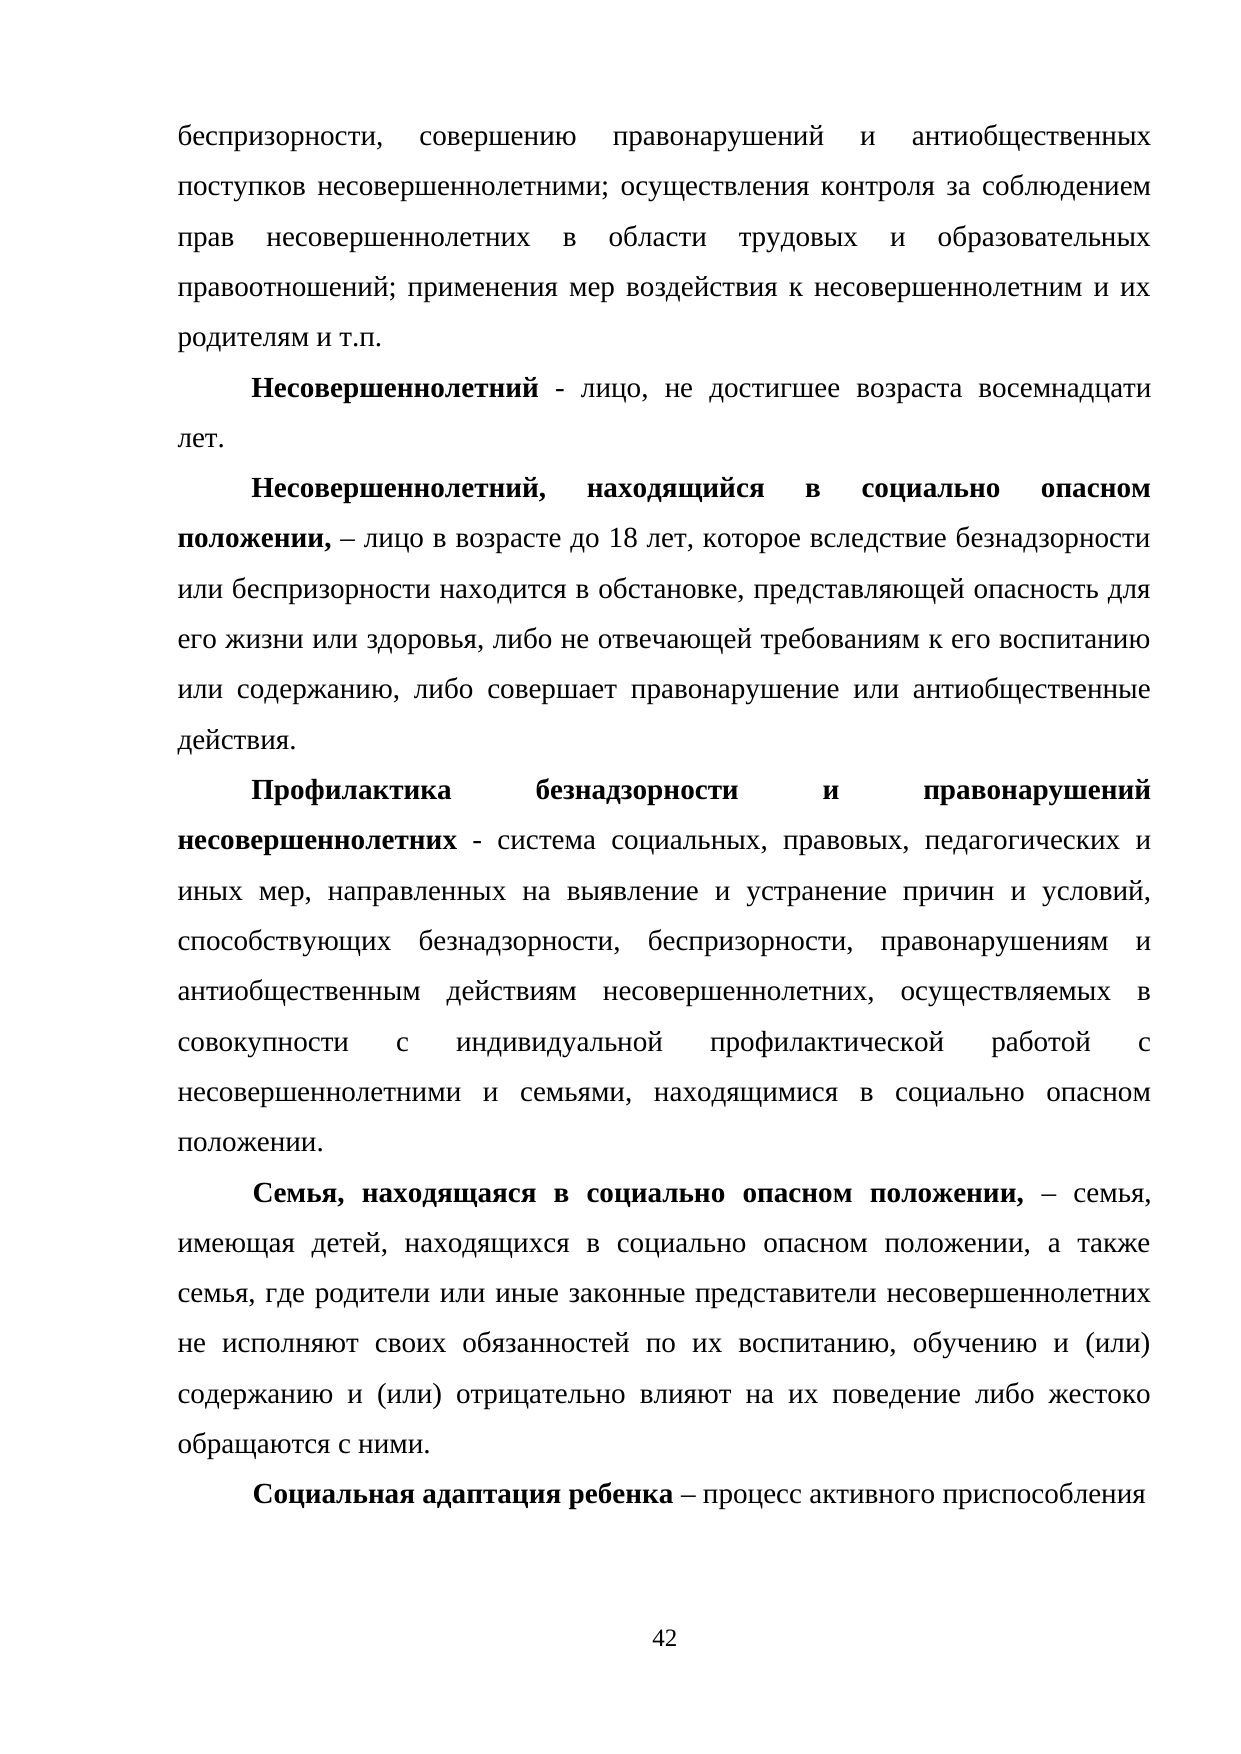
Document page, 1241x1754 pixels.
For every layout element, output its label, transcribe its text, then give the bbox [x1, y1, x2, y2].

text Социальная адаптация ребенка – процесс активного приспособления [177, 1477, 1152, 1510]
text Несовершеннолетний - лицо, не достигшее возраста восемнадцати лет. [177, 370, 1152, 453]
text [177, 118, 1152, 353]
text Профилактика безнадзорности и правонарушений несовершеннолетних - система социальных, правовых, педагогических и иных мер, направленных на выявление и устранение причин и условий, способствующих безнадзорности, беспризорности, правонарушениям и антиобщественным действиям несовершеннолетних, осуществляемых в совокупности с индивидуальной профилактической работой с несовершеннолетними и семьями, находящимися в социально опасном положении. [177, 772, 1152, 1158]
text Семья, находящаяся в социально опасном положении, – семья, имеющая детей, находящихся в социально опасном положении, а также семья, где родители или иные законные представители несовершеннолетних не исполняют своих обязанностей по их воспитанию, обучению и (или) содержанию и (или) отрицательно влияют на их поведение либо жестоко обращаются с ними. [177, 1175, 1152, 1460]
text Несовершеннолетний, находящийся в социально опасном положении, – лицо в возрасте до 18 лет, которое вследствие безнадзорности или беспризорности находится в обстановке, представляющей опасность для его жизни или здоровья, либо не отвечающей требованиям к его воспитанию или содержанию, либо совершает правонарушение или антиобщественные действия. [177, 470, 1152, 755]
